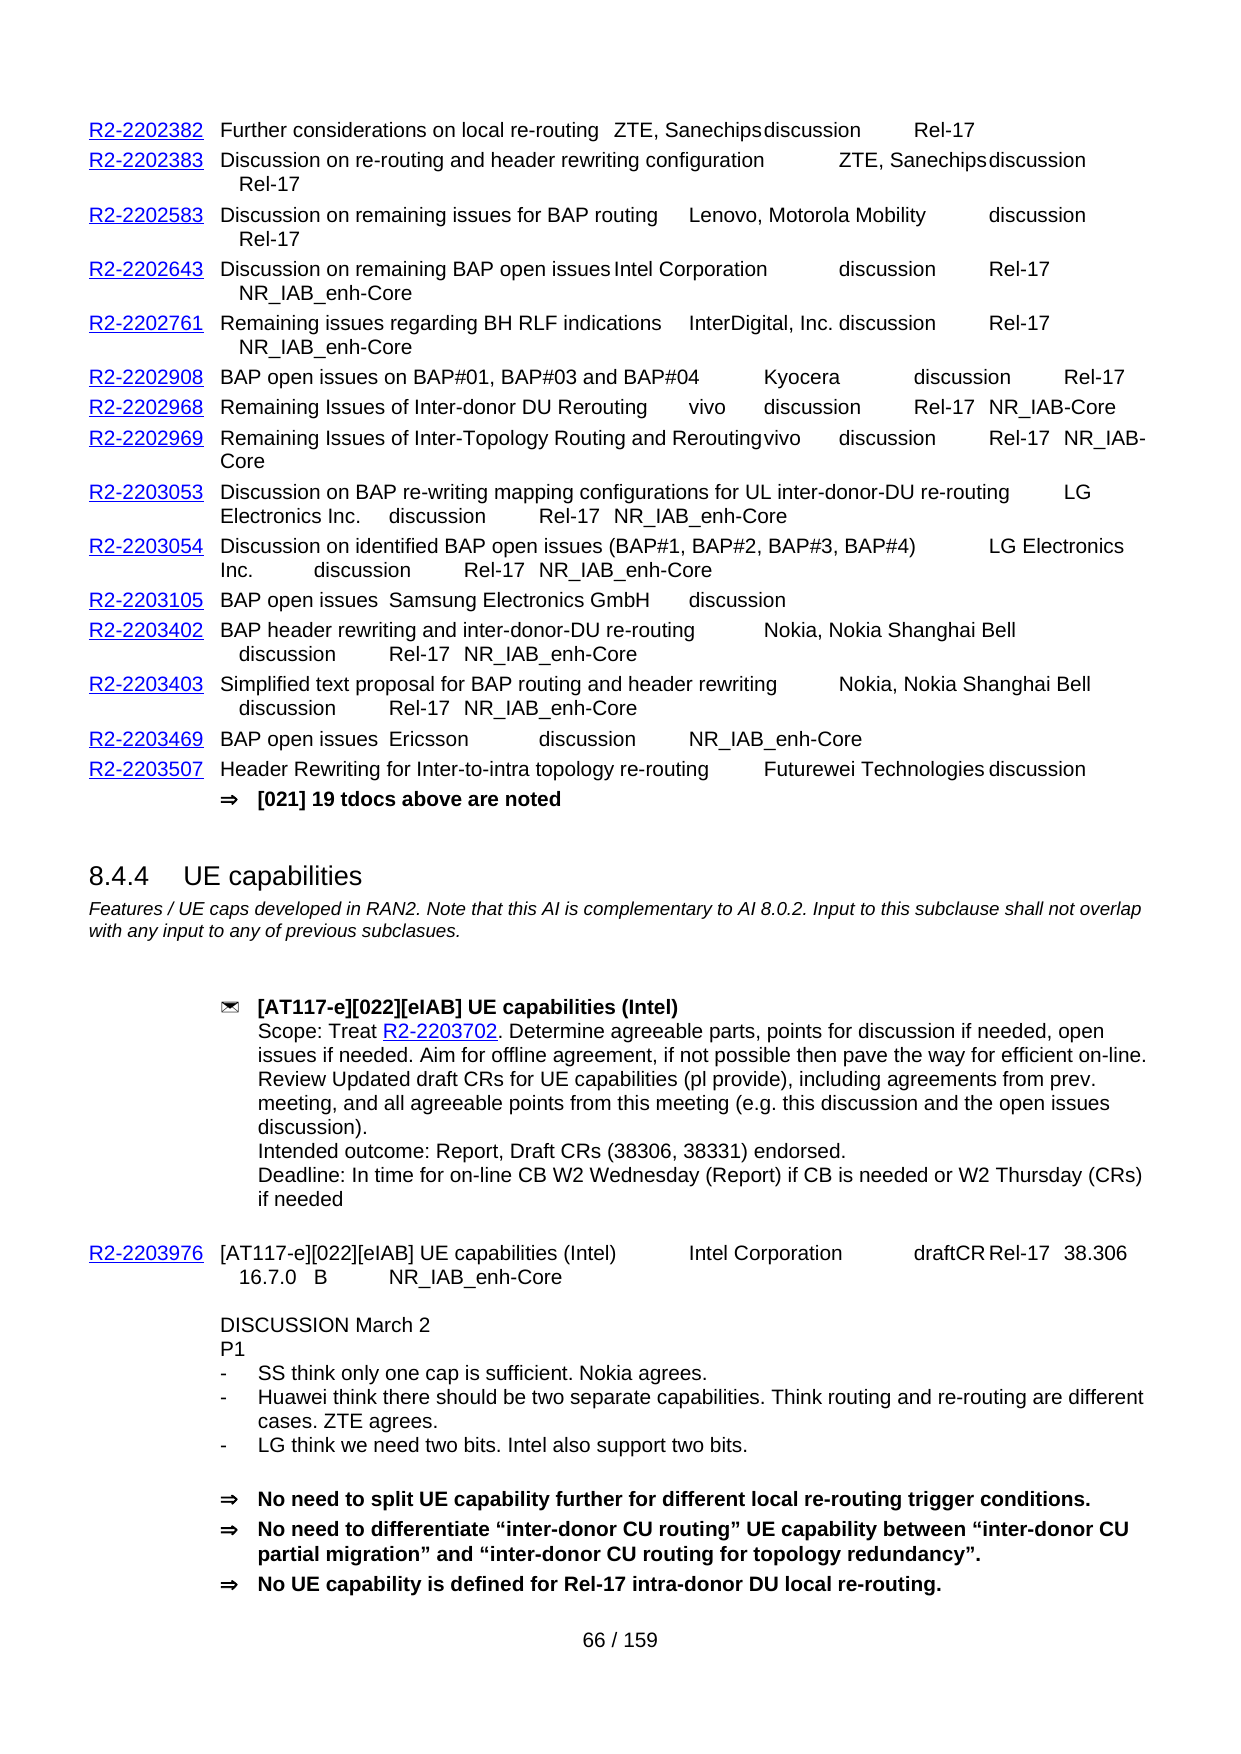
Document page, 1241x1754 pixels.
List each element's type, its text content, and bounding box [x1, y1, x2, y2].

text [021] 19 tdocs above are noted [220, 787, 1152, 811]
title R2-2202382 Further considerations on local re-routing ZTE, Sanechips discussion Rel-17 [89, 118, 1152, 142]
title R2-2203053 Discussion on BAP re-writing mapping configurations for UL inter-donor-DU re-routing LG Electronics Inc. discussion Rel-17 NR_IAB_enh-Core [89, 479, 1152, 527]
title R2-2203507 Header Rewriting for Inter-to-intra topology re-routing Futurewei Technologies discussion [89, 757, 1152, 781]
text No need to differentiate “inter-donor CU routing” UE capability between “inter-donor CU partial migration” and “inter-donor CU routing for topology redundancy”. [220, 1517, 1152, 1566]
title R2-2203402 BAP header rewriting and inter-donor-DU re-routing Nokia, Nokia Shanghai Bell discussion Rel-17 NR_IAB_enh-Core [89, 618, 1152, 666]
title R2-2203403 Simplified text proposal for BAP routing and header rewriting Nokia, Nokia Shanghai Bell discussion Rel-17 NR_IAB_enh-Core [89, 672, 1152, 720]
text - Huawei think there should be two separate capabilities. Think routing and re-routing are different cases. ZTE agrees. [220, 1384, 1152, 1432]
text DISCUSSION March 2 [220, 1313, 1152, 1337]
text Features / UE caps developed in RAN2. Note that this AI is complementary to AI 8.0.2. Input to this subclause shall not overlap with any input to any of previous subclasues. [89, 898, 1152, 941]
title R2-2202643 Discussion on remaining BAP open issues Intel Corporation discussion Rel-17 NR_IAB_enh-Core [89, 257, 1152, 304]
title R2-2202969 Remaining Issues of Inter-Topology Routing and Rerouting vivo discussion Rel-17 NR_IAB-Core [89, 425, 1152, 473]
text No UE capability is defined for Rel-17 intra-donor DU local re-routing. [220, 1572, 1152, 1596]
text Scope: Treat R2-2203702. Determine agreeable parts, points for discussion if needed, open issues if needed. Aim for offline agreement, if not possible then pave the way for efficient on-line. Review Updated draft CRs for UE capabilities (pl provide), including agreements from prev. meeting, and all agreeable points from this meeting (e.g. this discussion and the open issues discussion). [220, 1019, 1152, 1139]
title R2-2202383 Discussion on re-routing and header rewriting configuration ZTE, Sanechips discussion Rel-17 [89, 148, 1152, 196]
title R2-2202968 Remaining Issues of Inter-donor DU Rerouting vivo discussion Rel-17 NR_IAB-Core [89, 395, 1152, 419]
title R2-2202761 Remaining issues regarding BH RLF indications InterDigital, Inc. discussion Rel-17 NR_IAB_enh-Core [89, 311, 1152, 359]
text P1 [220, 1337, 1152, 1361]
text Deadline: In time for on-line CB W2 Wednesday (Report) if CB is needed or W2 Thursday (CRs) if needed [220, 1163, 1152, 1211]
text [AT117-e][022][eIAB] UE capabilities (Intel) [220, 995, 1152, 1019]
subtitle 8.4.4 UE capabilities [89, 860, 1152, 892]
title R2-2203976 [AT117-e][022][eIAB] UE capabilities (Intel) Intel Corporation draftCR Rel-17 38.306 16.7.0 B NR_IAB_enh-Core [89, 1241, 1152, 1289]
title R2-2202908 BAP open issues on BAP#01, BAP#03 and BAP#04 Kyocera discussion Rel-17 [89, 365, 1152, 389]
title R2-2203105 BAP open issues Samsung Electronics GmbH discussion [89, 588, 1152, 612]
text Intended outcome: Report, Draft CRs (38306, 38331) endorsed. [220, 1139, 1152, 1163]
text No need to split UE capability further for different local re-routing trigger conditions. [220, 1487, 1152, 1511]
title R2-2203054 Discussion on identified BAP open issues (BAP#1, BAP#2, BAP#3, BAP#4) LG Electronics Inc. discussion Rel-17 NR_IAB_enh-Core [89, 534, 1152, 582]
title R2-2203469 BAP open issues Ericsson discussion NR_IAB_enh-Core [89, 726, 1152, 750]
text - LG think we need two bits. Intel also support two bits. [220, 1432, 1152, 1456]
text - SS think only one cap is sufficient. Nokia agrees. [220, 1361, 1152, 1384]
title R2-2202583 Discussion on remaining issues for BAP routing Lenovo, Motorola Mobility discussion Rel-17 [89, 202, 1152, 250]
